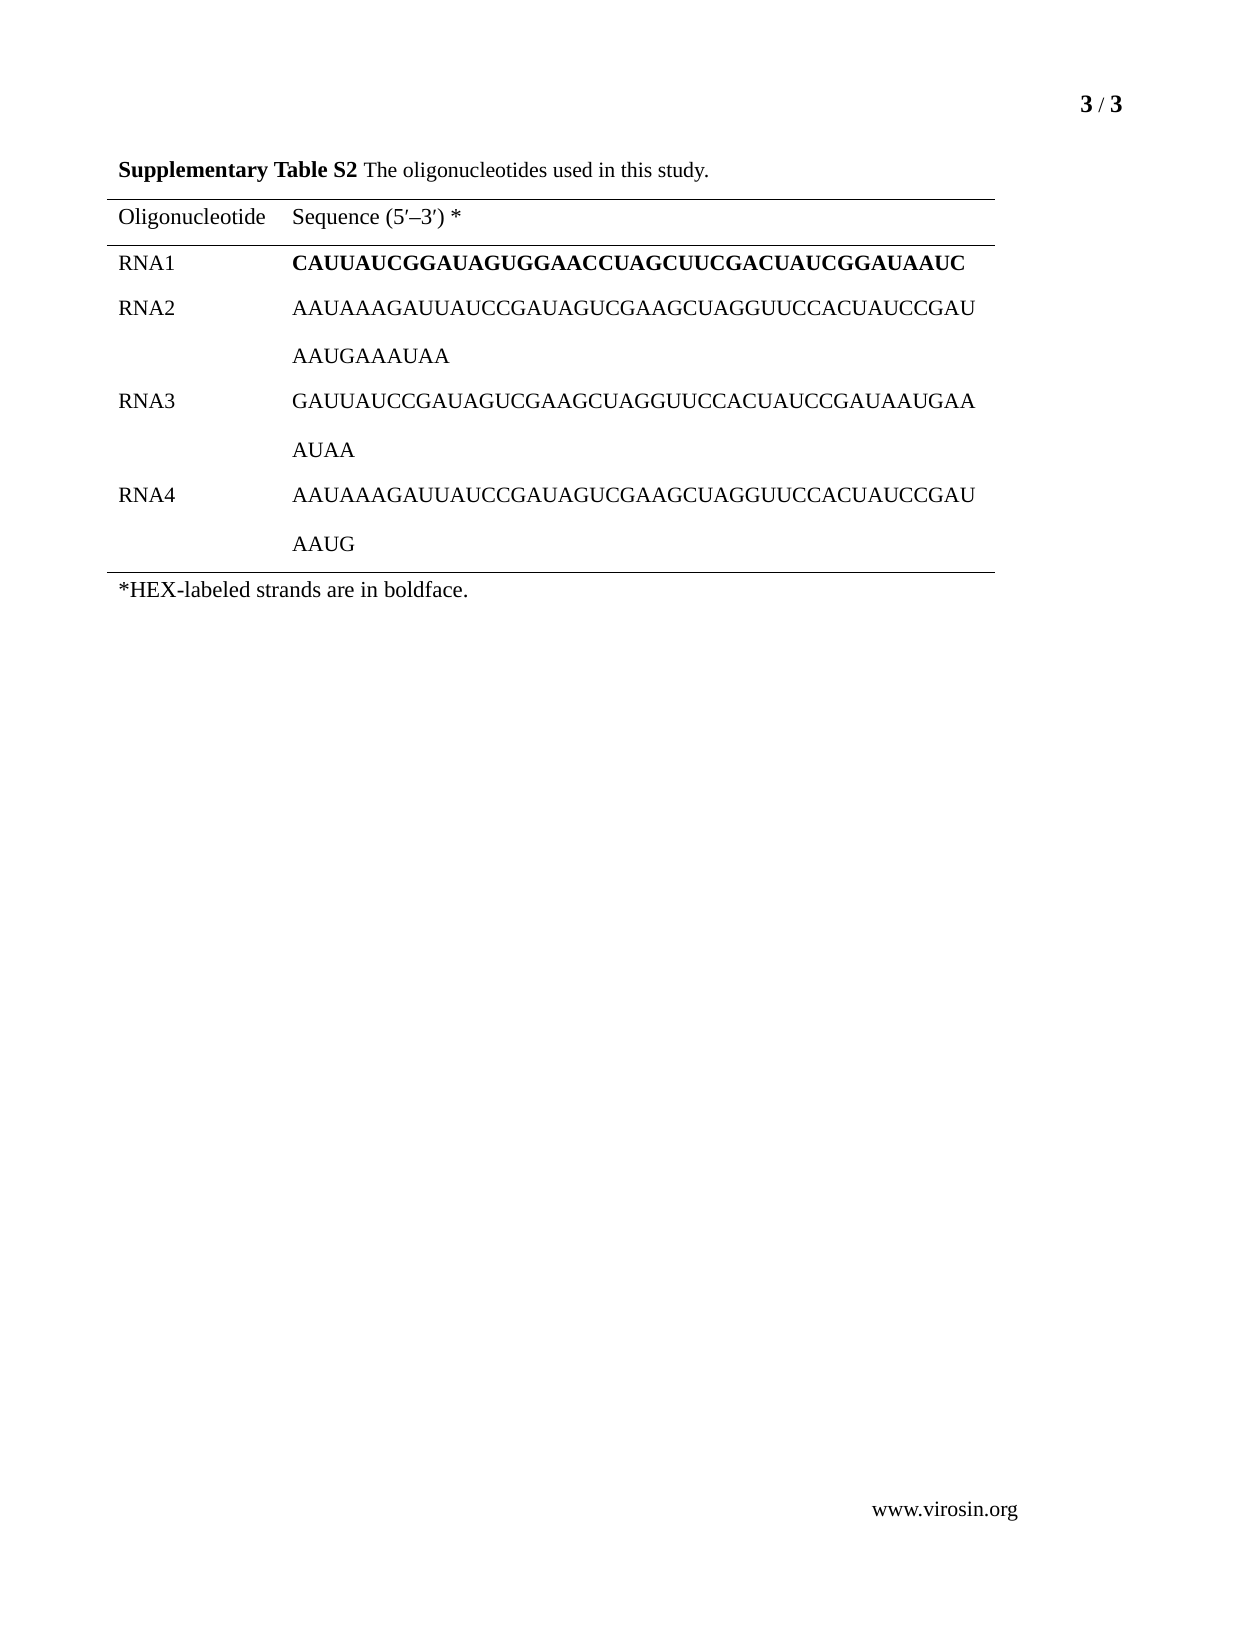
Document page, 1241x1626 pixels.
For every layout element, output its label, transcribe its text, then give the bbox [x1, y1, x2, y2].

table_cell AAUAAAGAUUAUCCGAUAGUCGAAGCUAGGUUCCACUAUCCGAUAAUG [281, 479, 994, 572]
table_header Sequence (5′–3′) * [281, 200, 994, 245]
table_cell AAUAAAGAUUAUCCGAUAGUCGAAGCUAGGUUCCACUAUCCGAUAAUGAAAUAA [281, 291, 994, 385]
table_cell GAUUAUCCGAUAGUCGAAGCUAGGUUCCACUAUCCGAUAAUGAAAUAA [281, 385, 994, 478]
text Supplementary Table S2 The oligonucleotides used in this study. [118, 153, 1122, 186]
table_header Oligonucleotide [107, 200, 281, 245]
table_cell CAUUAUCGGAUAGUGGAACCUAGCUUCGACUAUCGGAUAAUC [281, 246, 994, 291]
table_cell RNA3 [107, 385, 281, 478]
text *HEX-labeled strands are in boldface. [118, 573, 1122, 606]
table_cell RNA2 [107, 291, 281, 385]
table_cell RNA4 [107, 479, 281, 572]
table_cell RNA1 [107, 246, 281, 291]
